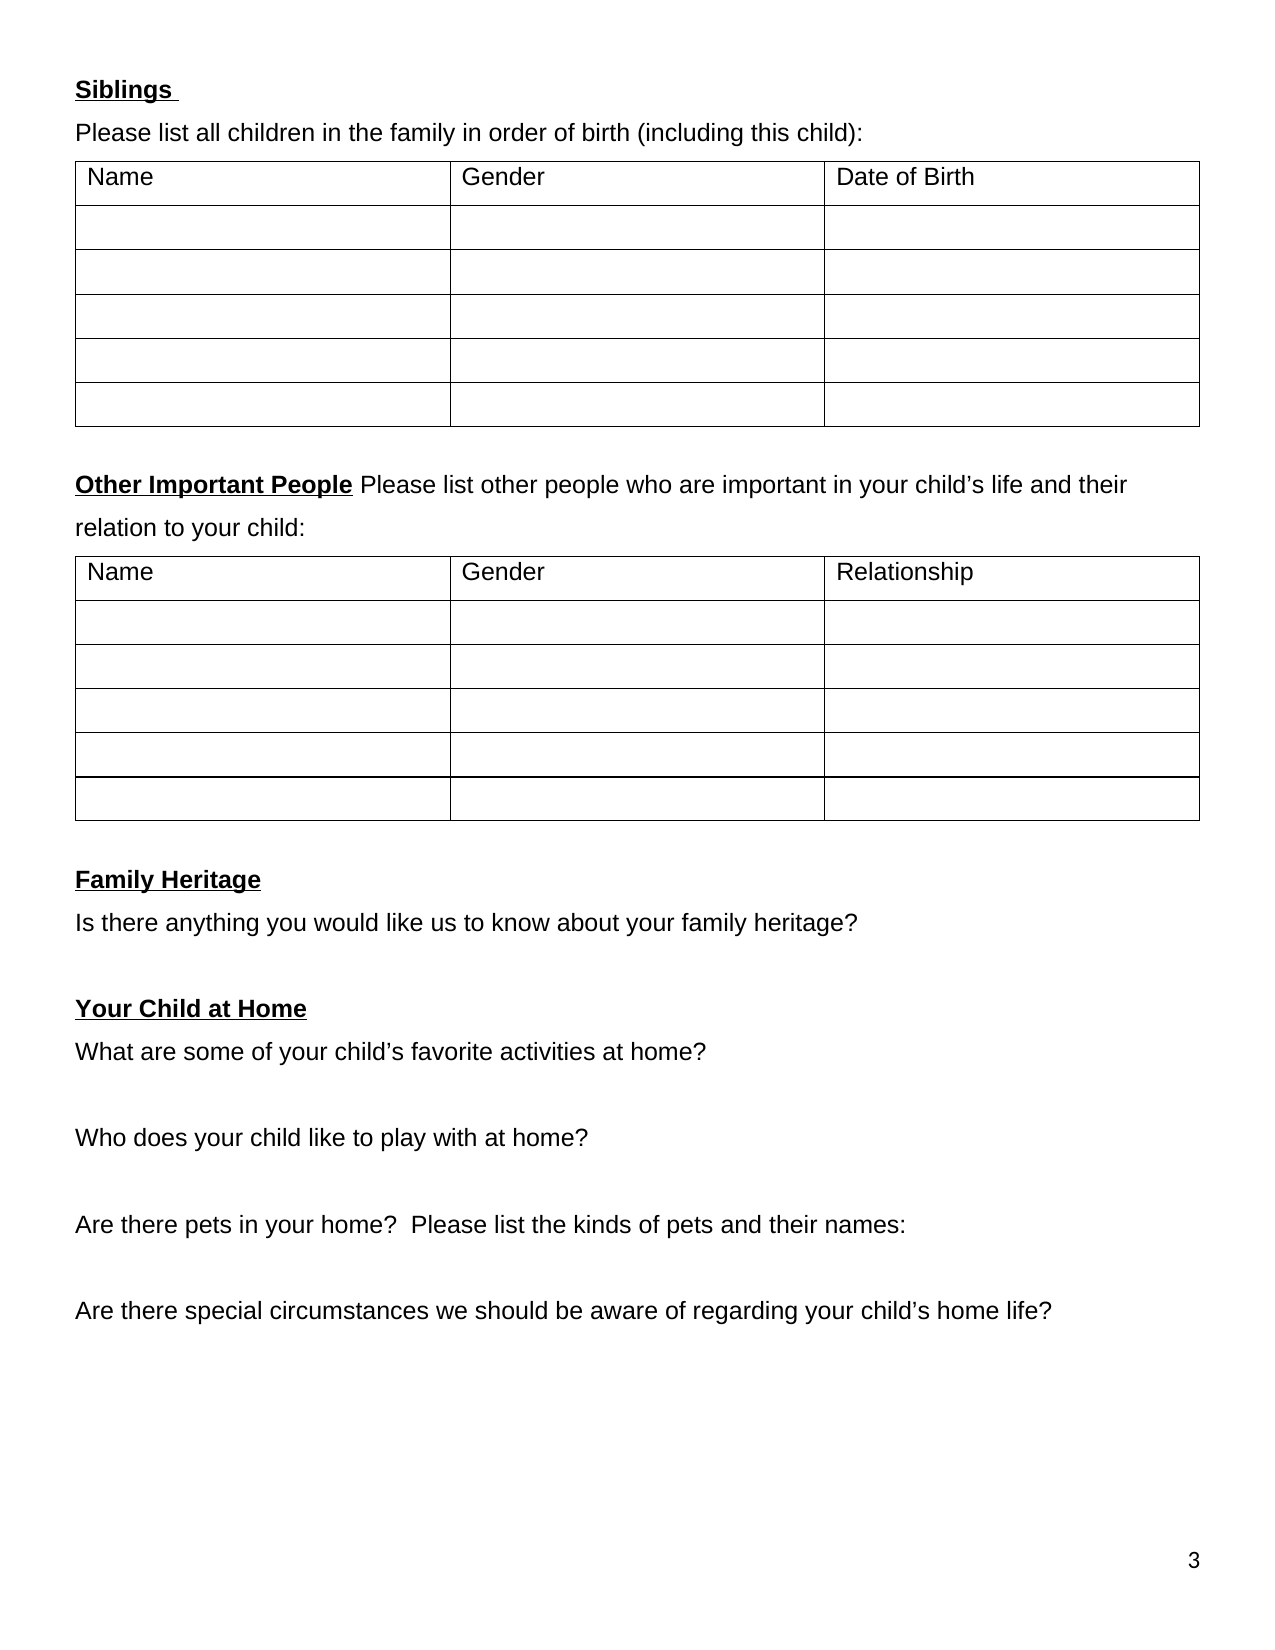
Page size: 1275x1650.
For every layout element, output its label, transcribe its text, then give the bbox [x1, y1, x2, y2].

table_cell [451, 339, 824, 382]
table_cell [451, 206, 824, 249]
text Who does your child like to play with at home? [75, 1123, 1200, 1152]
table_header Name [76, 557, 450, 600]
table_cell [76, 339, 450, 382]
table_cell [451, 778, 824, 820]
text What are some of your child’s favorite activities at home? [75, 1037, 1200, 1066]
table_cell [451, 383, 824, 426]
text Is there anything you would like us to know about your family heritage? [75, 908, 1200, 936]
table_cell [825, 295, 1199, 337]
table_header Gender [451, 557, 824, 600]
table_cell [825, 250, 1199, 293]
text Are there special circumstances we should be aware of regarding your child’s home life? [75, 1296, 1200, 1324]
table_cell [825, 383, 1199, 426]
text Other Important People Please list other people who are important in your child’s life and their relation to your child: [75, 470, 1200, 542]
table_header Date of Birth [825, 162, 1199, 205]
table_cell [76, 778, 450, 820]
table_cell [451, 601, 824, 644]
text Siblings [75, 75, 1200, 104]
table_cell [451, 689, 824, 732]
table_cell [825, 601, 1199, 644]
table_cell [451, 645, 824, 688]
table_cell [451, 295, 824, 337]
table_cell [825, 778, 1199, 820]
table_cell [76, 206, 450, 249]
table_header Relationship [825, 557, 1199, 600]
table_cell [825, 645, 1199, 688]
table_cell [825, 689, 1199, 732]
table_cell [825, 339, 1199, 382]
table_header Name [76, 162, 450, 205]
table_cell [76, 645, 450, 688]
table_cell [451, 733, 824, 776]
table_cell [825, 733, 1199, 776]
text Family Heritage [75, 864, 1200, 893]
table_cell [76, 601, 450, 644]
table_cell [76, 295, 450, 337]
table_cell [76, 250, 450, 293]
text Please list all children in the family in order of birth (including this child): [75, 118, 1200, 147]
table_cell [76, 733, 450, 776]
table_cell [825, 206, 1199, 249]
text Are there pets in your home? Please list the kinds of pets and their names: [75, 1209, 1200, 1238]
table_cell [451, 250, 824, 293]
table_cell [76, 689, 450, 732]
table_cell [76, 383, 450, 426]
text Your Child at Home [75, 994, 1200, 1023]
table_header Gender [451, 162, 824, 205]
